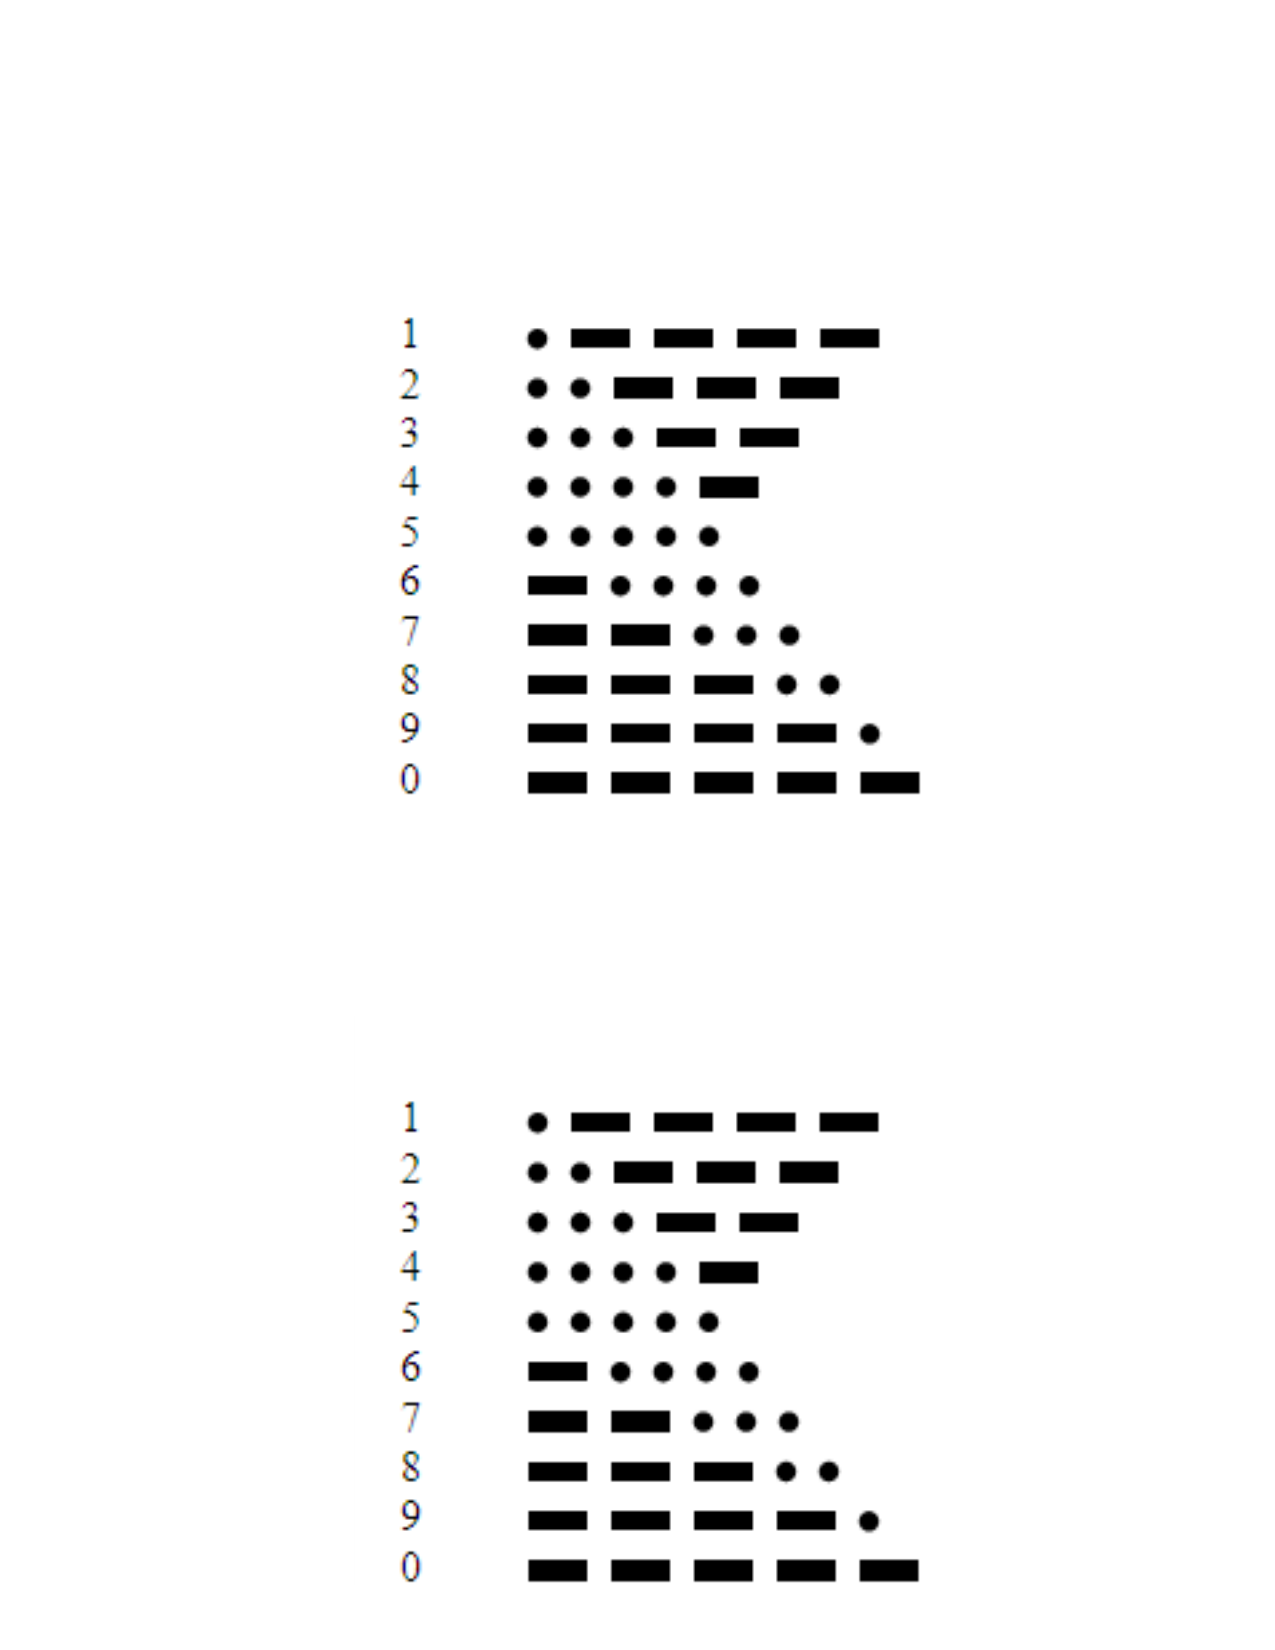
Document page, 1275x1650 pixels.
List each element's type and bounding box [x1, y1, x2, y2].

picture [352, 234, 923, 797]
picture [353, 1016, 922, 1585]
